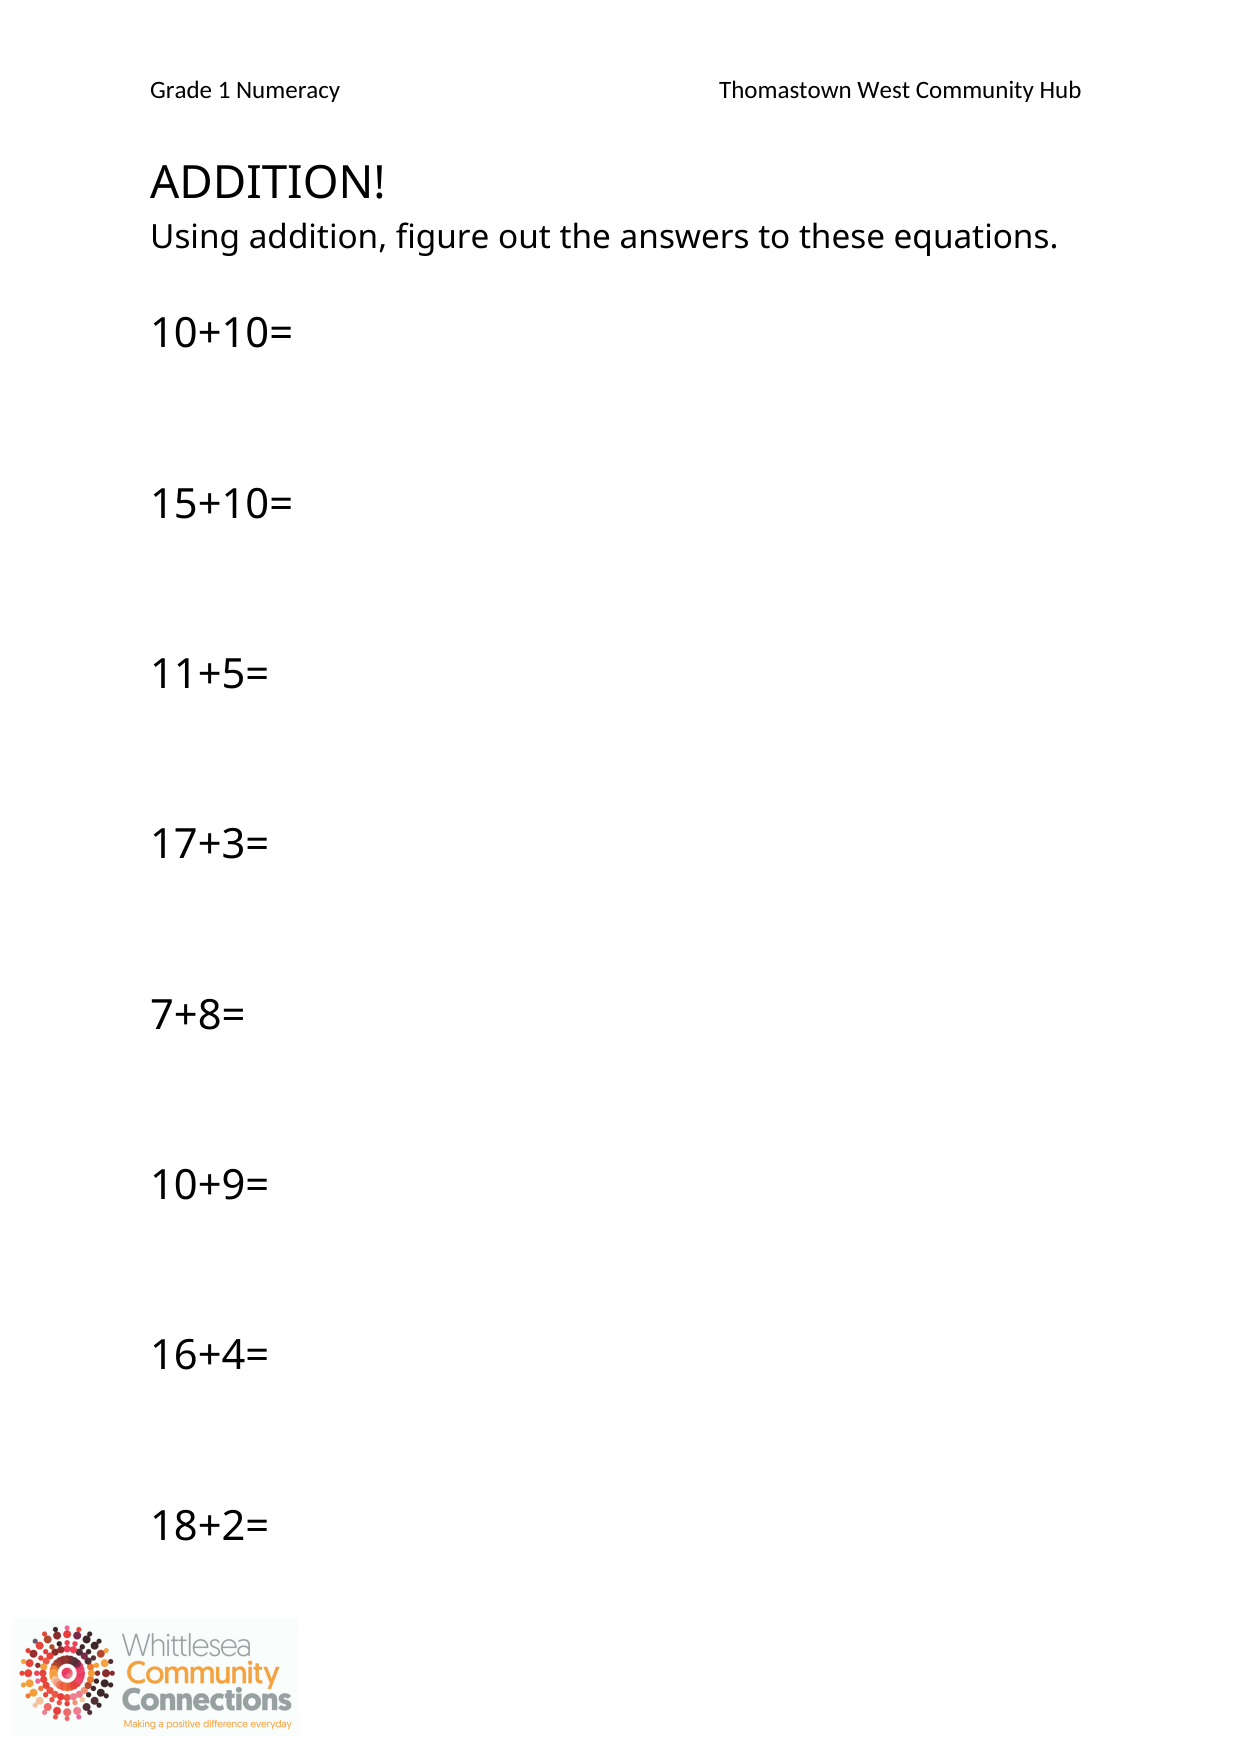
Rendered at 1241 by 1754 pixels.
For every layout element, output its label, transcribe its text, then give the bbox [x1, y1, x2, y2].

text ADDITION! [150, 150, 1090, 212]
text 10+10= [150, 303, 1090, 360]
text Using addition, figure out the answers to these equations. [150, 212, 1090, 258]
text 10+9= [150, 1155, 1090, 1212]
text 11+5= [150, 644, 1090, 701]
text 18+2= [150, 1495, 1090, 1552]
picture [12, 1560, 299, 1754]
text 17+3= [150, 814, 1090, 871]
text 15+10= [150, 473, 1090, 530]
text 16+4= [150, 1325, 1090, 1382]
text 7+8= [150, 984, 1090, 1041]
